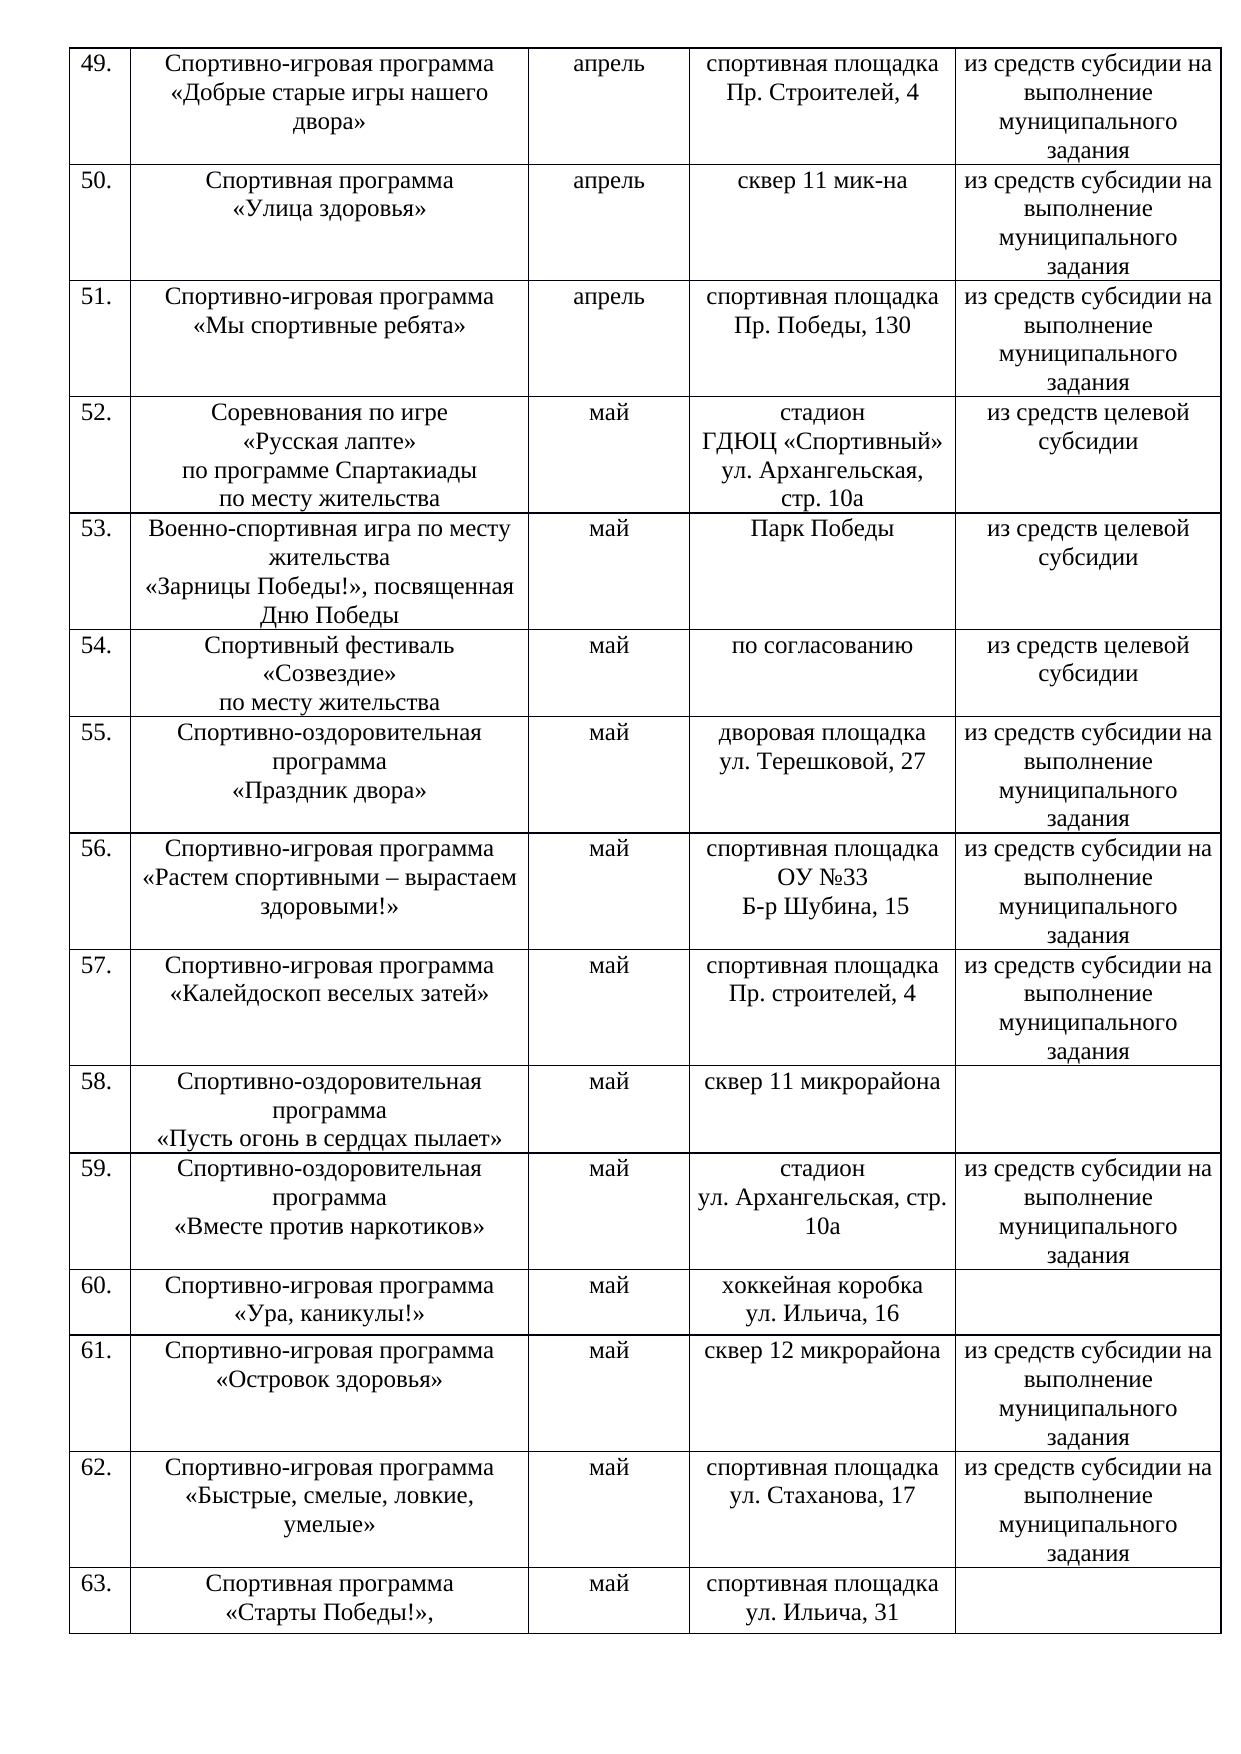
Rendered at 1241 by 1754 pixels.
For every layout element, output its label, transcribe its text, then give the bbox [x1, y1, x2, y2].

table_cell спортивная площадка Пр. Победы, 130 [690, 281, 955, 396]
table_cell Спортивно-игровая программа «Добрые старые игры нашего двора» [131, 49, 528, 163]
table_cell апрель [529, 49, 689, 163]
table_cell стадион ГДЮЦ «Спортивный» ул. Архангельская, стр. 10а [690, 397, 955, 512]
table_cell [70, 397, 130, 512]
table_cell [70, 1270, 130, 1334]
table_cell из средств субсидии на выполнение муниципального задания [956, 1154, 1220, 1268]
table_cell май [529, 717, 689, 832]
table_cell [70, 165, 130, 280]
table_cell из средств субсидии на выполнение муниципального задания [956, 834, 1220, 948]
table_cell Парк Победы [690, 514, 955, 628]
table_cell май [529, 1270, 689, 1334]
table_cell [70, 1066, 130, 1152]
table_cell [690, 1568, 955, 1633]
table_cell Спортивно-игровая программа «Растем спортивными – вырастаем здоровыми!» [131, 834, 528, 948]
table_cell стадион ул. Архангельская, стр. 10а [690, 1154, 955, 1268]
table_cell из средств субсидии на выполнение муниципального задания [956, 1336, 1220, 1451]
table_cell спортивная площадка ул. Стаханова, 17 [690, 1452, 955, 1567]
table_cell [956, 1270, 1220, 1334]
table_cell спортивная площадка Пр. строителей, 4 [690, 950, 955, 1065]
table_cell [70, 630, 130, 716]
table_cell спортивная площадка ОУ №33 Б-р Шубина, 15 [690, 834, 955, 948]
table_cell Спортивно-игровая программа «Мы спортивные ребята» [131, 281, 528, 396]
table_cell Спортивно-игровая программа «Калейдоскоп веселых затей» [131, 950, 528, 1065]
table_cell [956, 1066, 1220, 1152]
table_cell из средств субсидии на выполнение муниципального задания [956, 281, 1220, 396]
table_cell [70, 281, 130, 396]
table_cell май [529, 1452, 689, 1567]
table_cell [70, 1154, 130, 1268]
table_cell май [529, 397, 689, 512]
table_cell май [529, 834, 689, 948]
table_cell Спортивно-игровая программа «Островок здоровья» [131, 1336, 528, 1451]
table_cell из средств субсидии на выполнение муниципального задания [956, 950, 1220, 1065]
table_cell сквер 12 микрорайона [690, 1336, 955, 1451]
table_cell Спортивно-игровая программа «Быстрые, смелые, ловкие, умелые» [131, 1452, 528, 1567]
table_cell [956, 1452, 1220, 1567]
table_cell [70, 1452, 130, 1567]
table_cell май [529, 1336, 689, 1451]
table_cell из средств целевой субсидии [956, 630, 1220, 716]
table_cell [956, 49, 1220, 163]
table_cell Спортивно-оздоровительная программа «Праздник двора» [131, 717, 528, 832]
table_cell [956, 1568, 1220, 1633]
table_cell сквер 11 мик-на [690, 165, 955, 280]
table_cell Спортивная программа «Улица здоровья» [131, 165, 528, 280]
table_cell [70, 49, 130, 163]
table_cell из средств целевой субсидии [956, 514, 1220, 628]
table_cell спортивная площадка Пр. Строителей, 4 [690, 49, 955, 163]
table_cell [70, 514, 130, 628]
table_cell сквер 11 микрорайона [690, 1066, 955, 1152]
table_cell по согласованию [690, 630, 955, 716]
table_cell апрель [529, 165, 689, 280]
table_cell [131, 1568, 528, 1633]
table_cell из средств целевой субсидии [956, 397, 1220, 512]
table_cell май [529, 1154, 689, 1268]
table_cell май [529, 1568, 689, 1633]
table_cell май [529, 630, 689, 716]
table_cell май [529, 514, 689, 628]
table_cell дворовая площадка ул. Терешковой, 27 [690, 717, 955, 832]
table_cell [70, 1568, 130, 1633]
table_cell [70, 717, 130, 832]
table_cell из средств субсидии на выполнение муниципального задания [956, 165, 1220, 280]
table_cell Спортивный фестиваль «Созвездие» по месту жительства [131, 630, 528, 716]
table_cell апрель [529, 281, 689, 396]
table_cell Военно-спортивная игра по месту жительства «Зарницы Победы!», посвященная Дню Победы [131, 514, 528, 628]
table_cell май [529, 950, 689, 1065]
table_cell Спортивно-оздоровительная программа «Пусть огонь в сердцах пылает» [131, 1066, 528, 1152]
table_cell хоккейная коробка ул. Ильича, 16 [690, 1270, 955, 1334]
table_cell [70, 834, 130, 948]
table_cell Спортивно-игровая программа «Ура, каникулы!» [131, 1270, 528, 1334]
table_cell Спортивно-оздоровительная программа «Вместе против наркотиков» [131, 1154, 528, 1268]
table_cell Соревнования по игре «Русская лапте» по программе Спартакиады по месту жительства [131, 397, 528, 512]
table_cell май [529, 1066, 689, 1152]
table_cell [70, 950, 130, 1065]
table_cell из средств субсидии на выполнение муниципального задания [956, 717, 1220, 832]
table_cell [70, 1336, 130, 1451]
